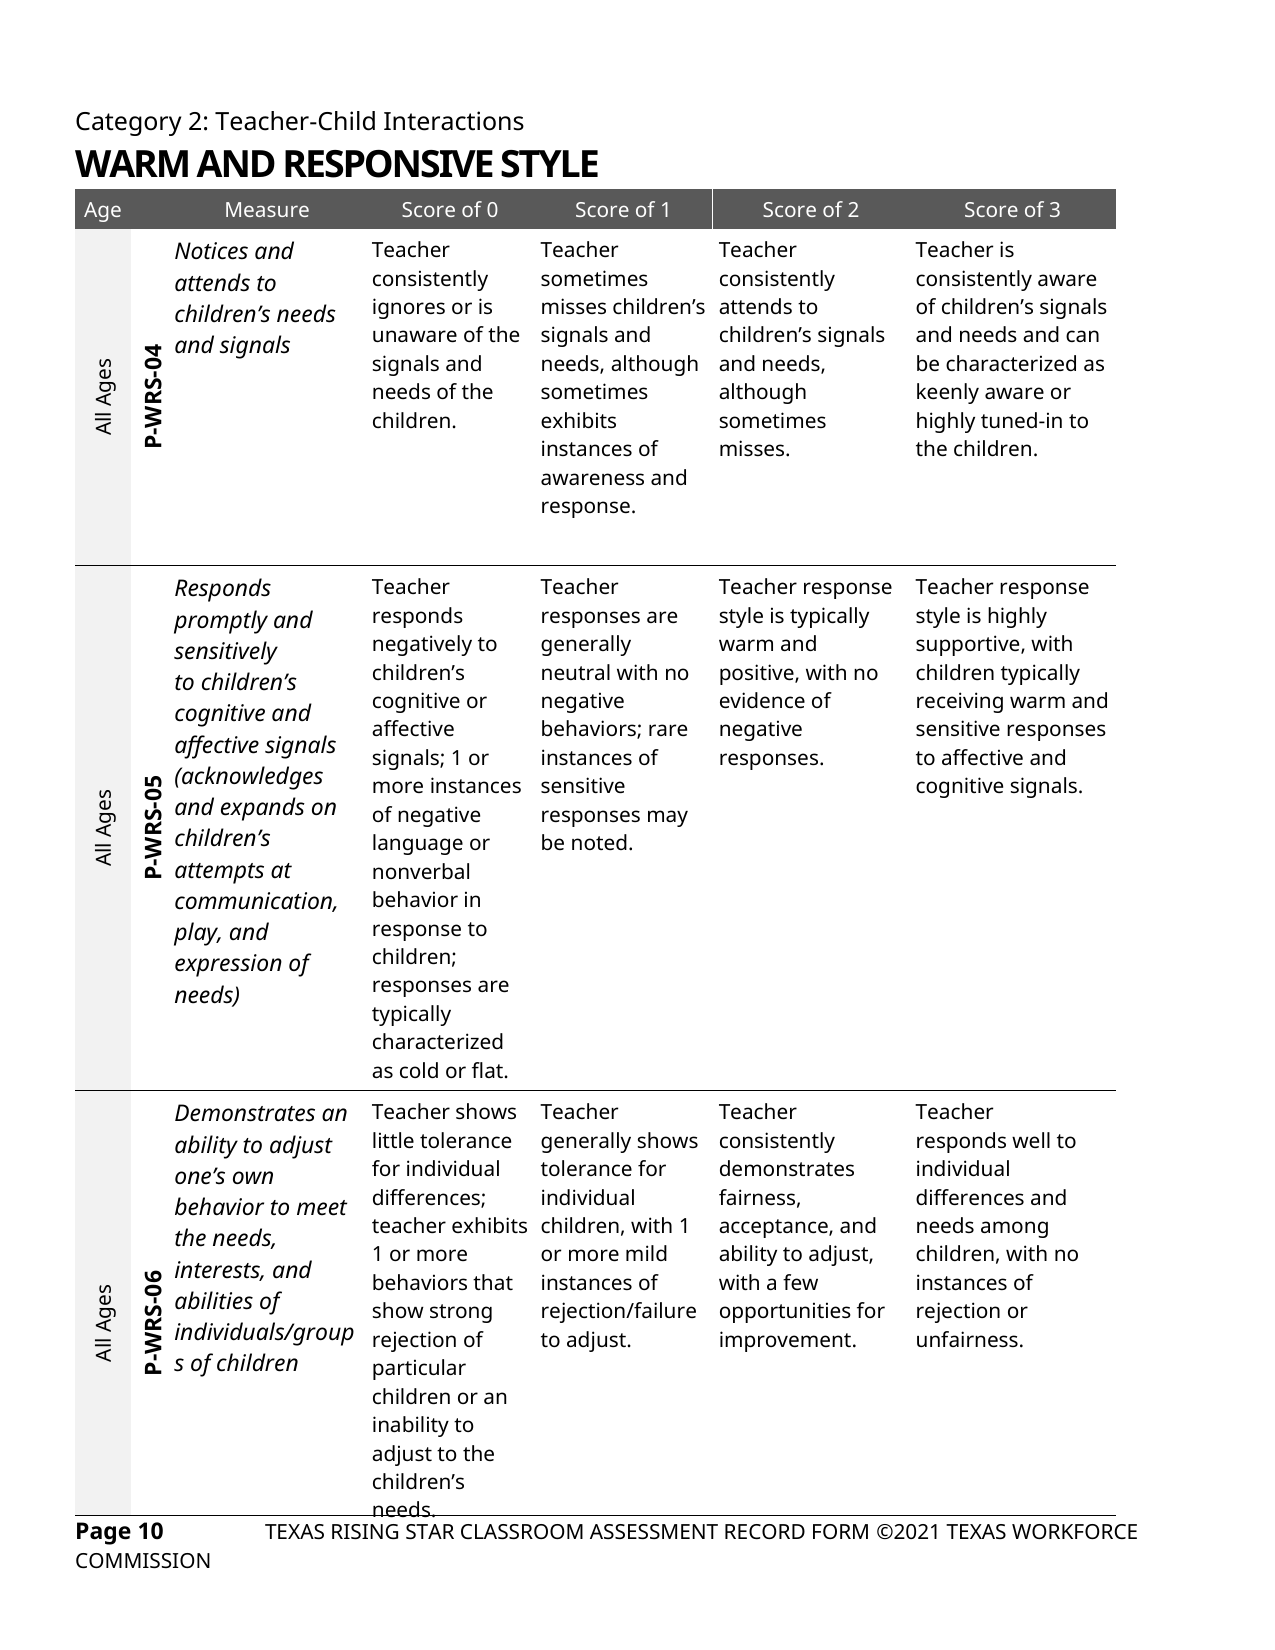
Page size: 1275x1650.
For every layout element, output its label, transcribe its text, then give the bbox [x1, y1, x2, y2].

table_cell Demonstrates an ability to adjust one’s own behavior to meet the needs, interests, and abilities of individuals/groups of children [168, 1091, 366, 1515]
table_header Measure [168, 189, 366, 229]
table_cell P-WRS-05 [131, 566, 168, 1090]
table_cell Notices and attends to children’s needs and signals [168, 229, 366, 565]
table_cell Teacher response style is highly supportive, with children typically receiving warm and sensitive responses to affective and cognitive signals. [909, 566, 1116, 1090]
table_cell Teacher is consistently aware of children’s signals and needs and can be characterized as keenly aware or highly tuned-in to the children. [909, 229, 1116, 565]
table_cell Teacher response style is typically warm and positive, with no evidence of negative responses. [713, 566, 909, 1090]
table_cell All Ages [75, 566, 131, 1090]
table_cell Teacher responds negatively to children’s cognitive or affective signals; 1 or more instances of negative language or nonverbal behavior in response to children; responses are typically characterized as cold or flat. [366, 566, 534, 1090]
table_header [131, 189, 168, 229]
table_cell Teacher generally shows tolerance for individual children, with 1 or more mild instances of rejection/failure to adjust. [534, 1091, 712, 1515]
table_cell Teacher shows little tolerance for individual differences; teacher exhibits 1 or more behaviors that show strong rejection of particular children or an inability to adjust to the children’s needs. [366, 1091, 534, 1515]
table_cell Teacher responds well to individual differences and needs among children, with no instances of rejection or unfairness. [909, 1091, 1116, 1515]
table_cell P-WRS-04 [131, 229, 168, 565]
table_cell P-WRS-06 [131, 1091, 168, 1515]
table_cell Responds promptly and sensitively to children’s cognitive and affective signals (acknowledges and expands on children’s attempts at communication, play, and expression of needs) [168, 566, 366, 1090]
table_cell All Ages [75, 1091, 131, 1515]
table_cell Teacher responses are generally neutral with no negative behaviors; rare instances of sensitive responses may be noted. [534, 566, 712, 1090]
table_cell Teacher consistently demonstrates fairness, acceptance, and ability to adjust, with a few opportunities for improvement. [713, 1091, 909, 1515]
table_cell Teacher consistently ignores or is unaware of the signals and needs of the children. [366, 229, 534, 565]
table_header Score of 3 [909, 189, 1116, 229]
table_cell Teacher sometimes misses children’s signals and needs, although sometimes exhibits instances of awareness and response. [534, 229, 712, 565]
table_header Score of 0 [366, 189, 534, 229]
table_header Score of 2 [713, 189, 909, 229]
table_header Score of 1 [534, 189, 712, 229]
table_cell Teacher consistently attends to children’s signals and needs, although sometimes misses. [713, 229, 909, 565]
table_cell All Ages [75, 229, 131, 565]
table_header Age [75, 189, 131, 229]
